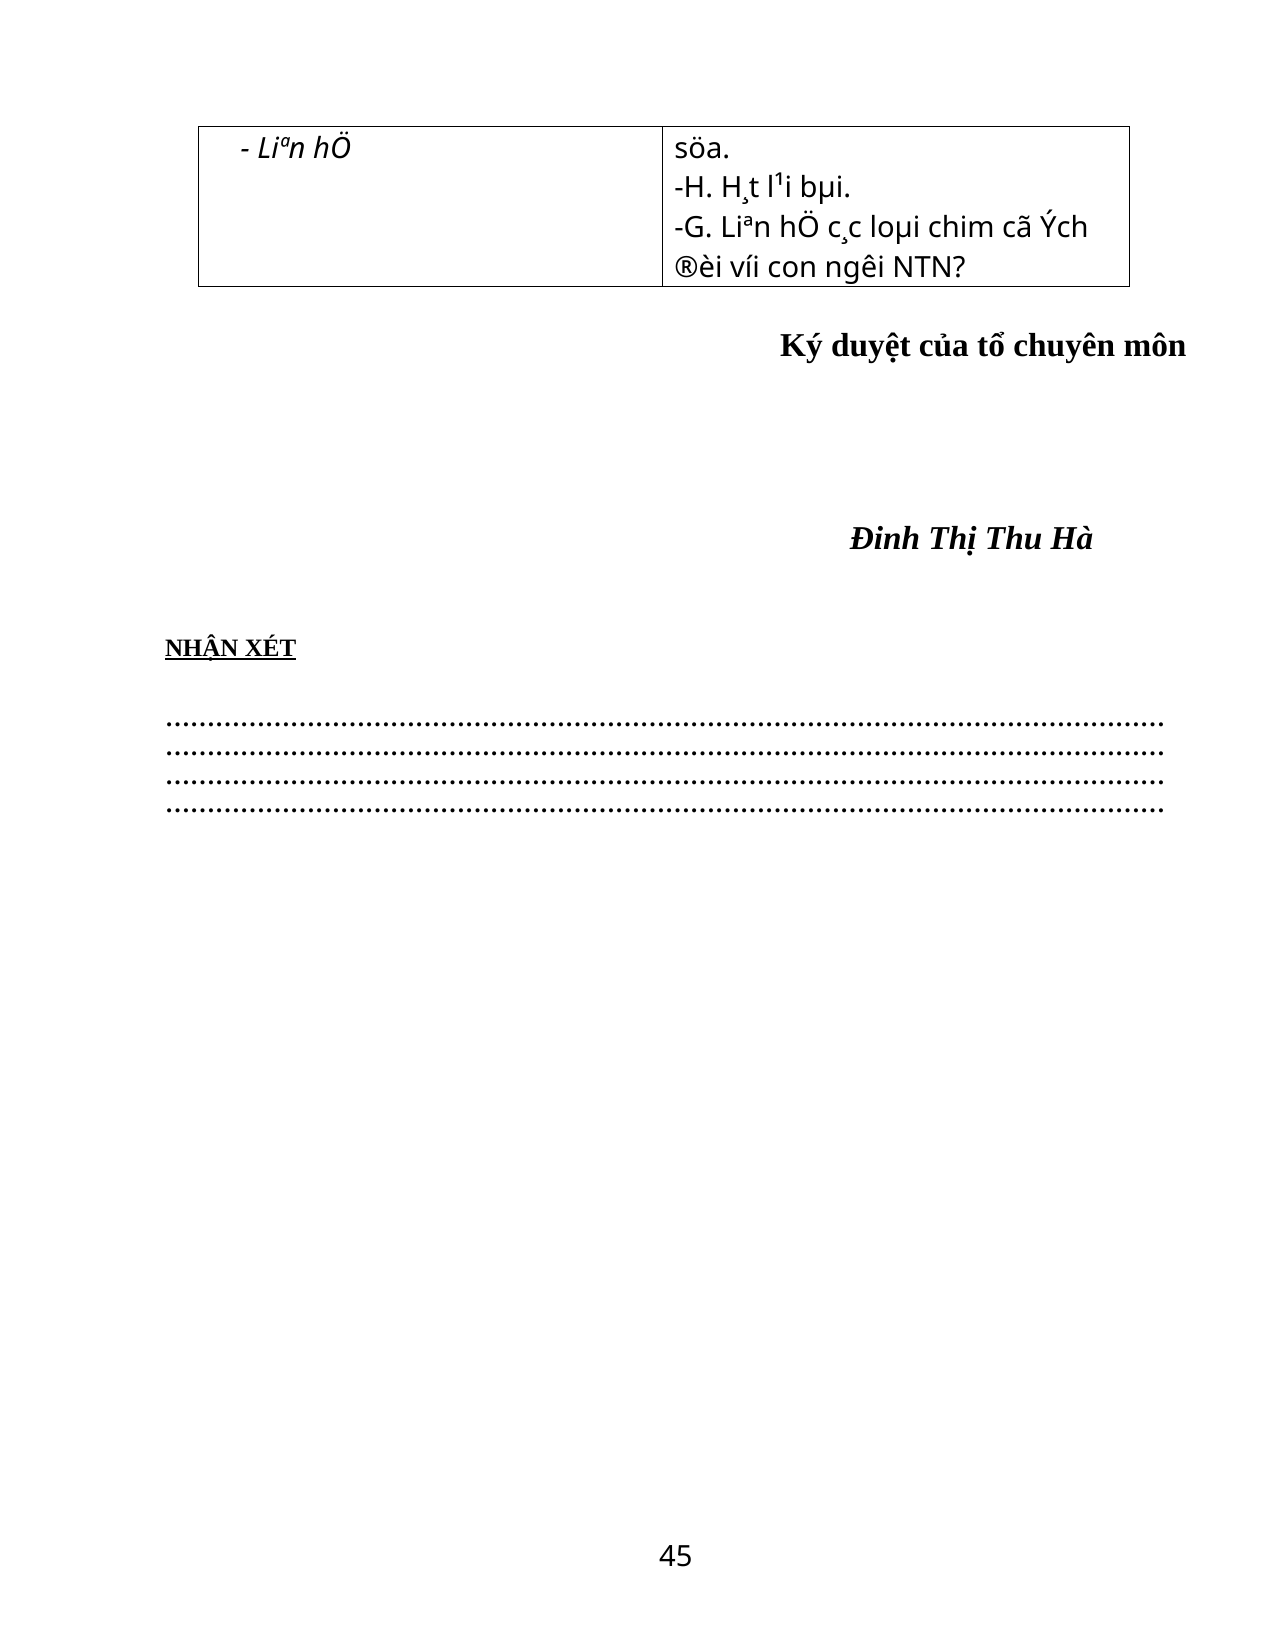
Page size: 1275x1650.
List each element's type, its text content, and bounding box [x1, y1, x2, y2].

text ………………………………………………………………………………………………………………………………………………………………………………………………………………………………………………………………………………………………………………………………………………………………………………………………………………………………………… [165, 703, 1186, 818]
text Đinh Thị Thu Hà [165, 518, 1186, 557]
text NHẬN XÉT [165, 633, 1186, 662]
text Ký duyệt của tổ chuyên môn [165, 325, 1186, 363]
